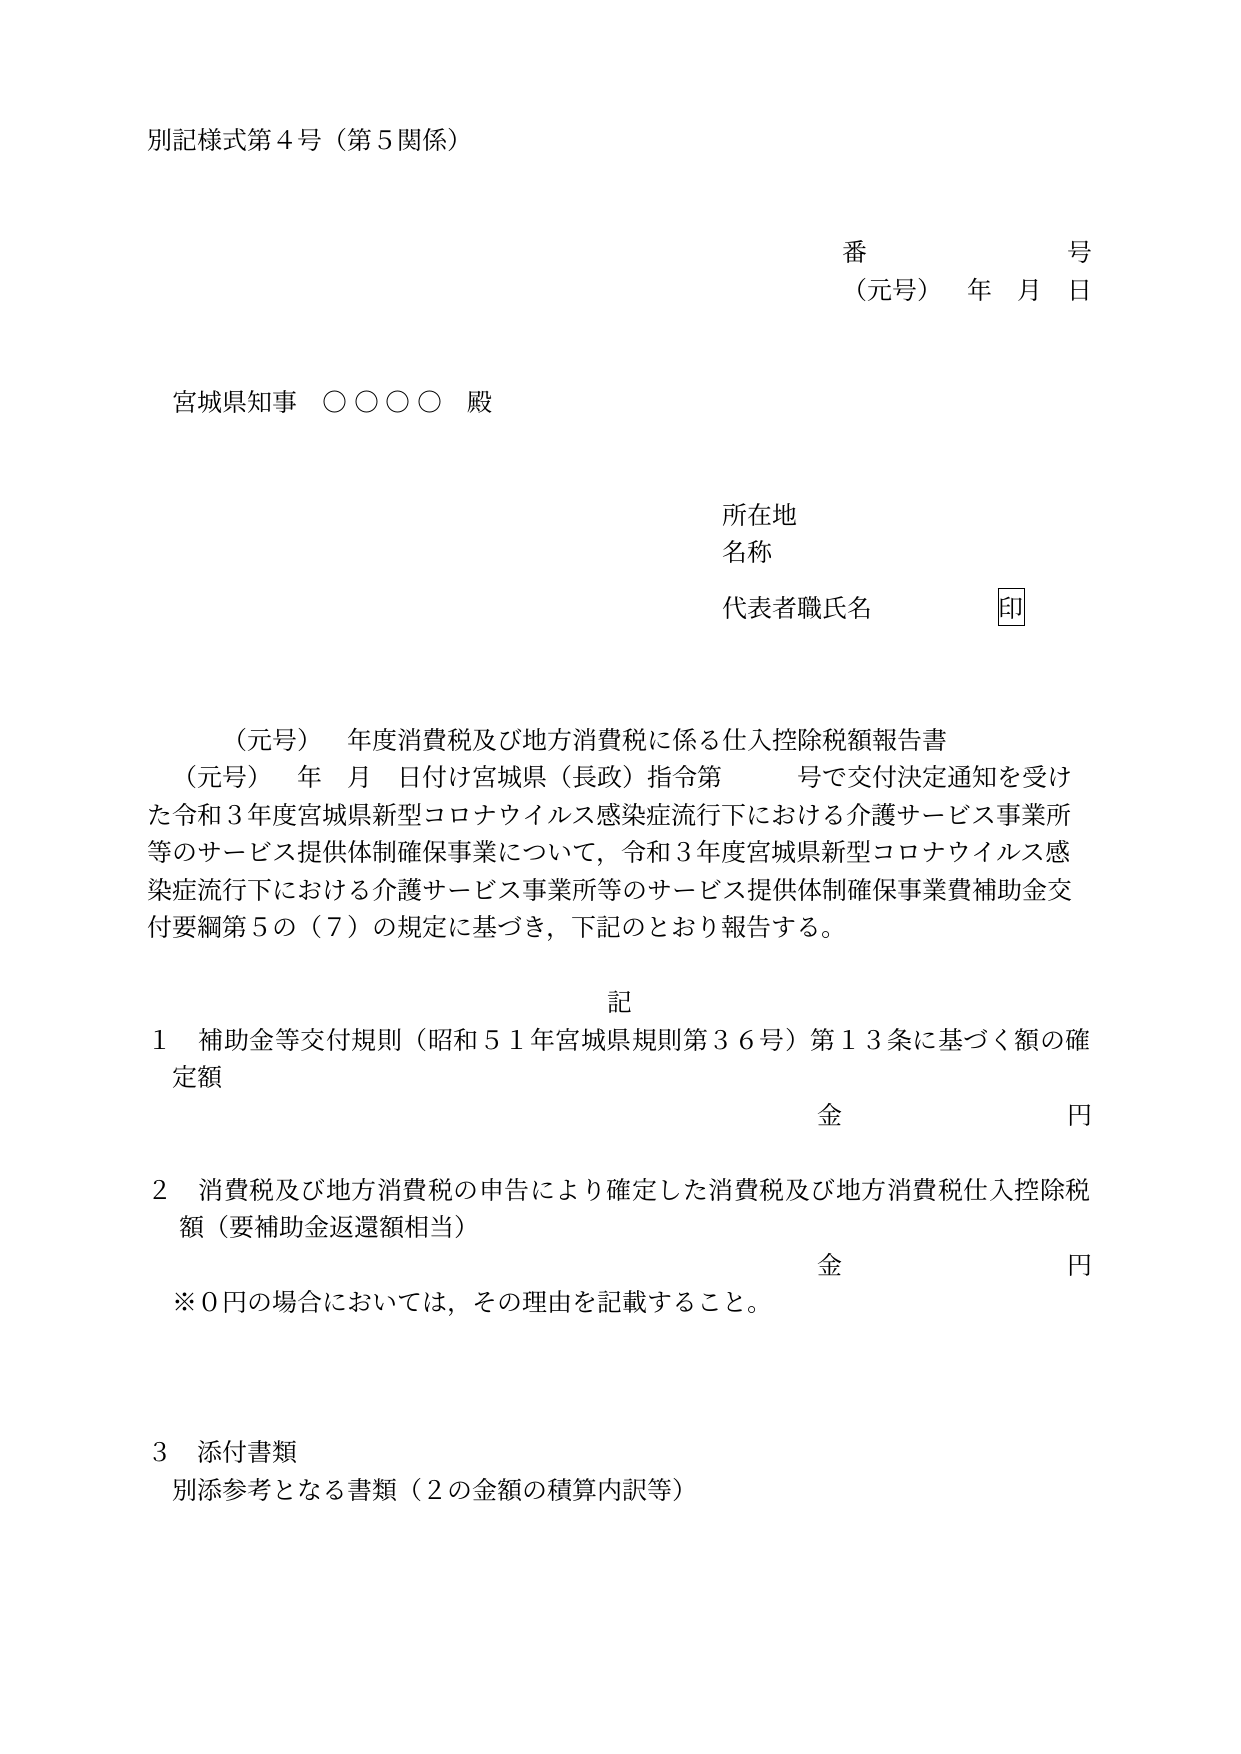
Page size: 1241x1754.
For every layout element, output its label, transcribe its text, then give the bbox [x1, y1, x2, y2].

text 金 円 [148, 1244, 1092, 1282]
text ※０円の場合においては，その理由を記載すること。 [148, 1282, 1092, 1319]
text 名称 [148, 532, 1092, 569]
text 別記様式第４号（第５関係） [148, 119, 1092, 157]
text （元号） 年度消費税及び地方消費税に係る仕入控除税額報告書 [148, 719, 1092, 757]
text 宮城県知事 ○ ○ ○ ○ 殿 [148, 382, 1092, 419]
text （元号） 年 月 日付け宮城県（長政）指令第 号で交付決定通知を受けた令和３年度宮城県新型コロナウイルス感染症流行下における介護サービス事業所等のサービス提供体制確保事業について，令和３年度宮城県新型コロナウイルス感染症流行下における介護サービス事業所等のサービス提供体制確保事業費補助金交付要綱第５の（７）の規定に基づき，下記のとおり報告する。 [148, 757, 1092, 944]
text 金 円 [148, 1094, 1092, 1132]
text 別添参考となる書類（２の金額の積算内訳等） [148, 1469, 1092, 1507]
text （元号） 年 月 日 [148, 269, 1092, 307]
text 所在地 [148, 494, 1092, 532]
text ３ 添付書類 [148, 1432, 1092, 1469]
text 番 号 [148, 232, 1092, 269]
text １ 補助金等交付規則（昭和５１年宮城県規則第３６号）第１３条に基づく額の確定額 [148, 1019, 1092, 1094]
text 代表者職氏名 印 [148, 569, 1092, 644]
subtitle 記 [148, 982, 1092, 1019]
text ２ 消費税及び地方消費税の申告により確定した消費税及び地方消費税仕入控除税額（要補助金返還額相当） [148, 1169, 1092, 1244]
